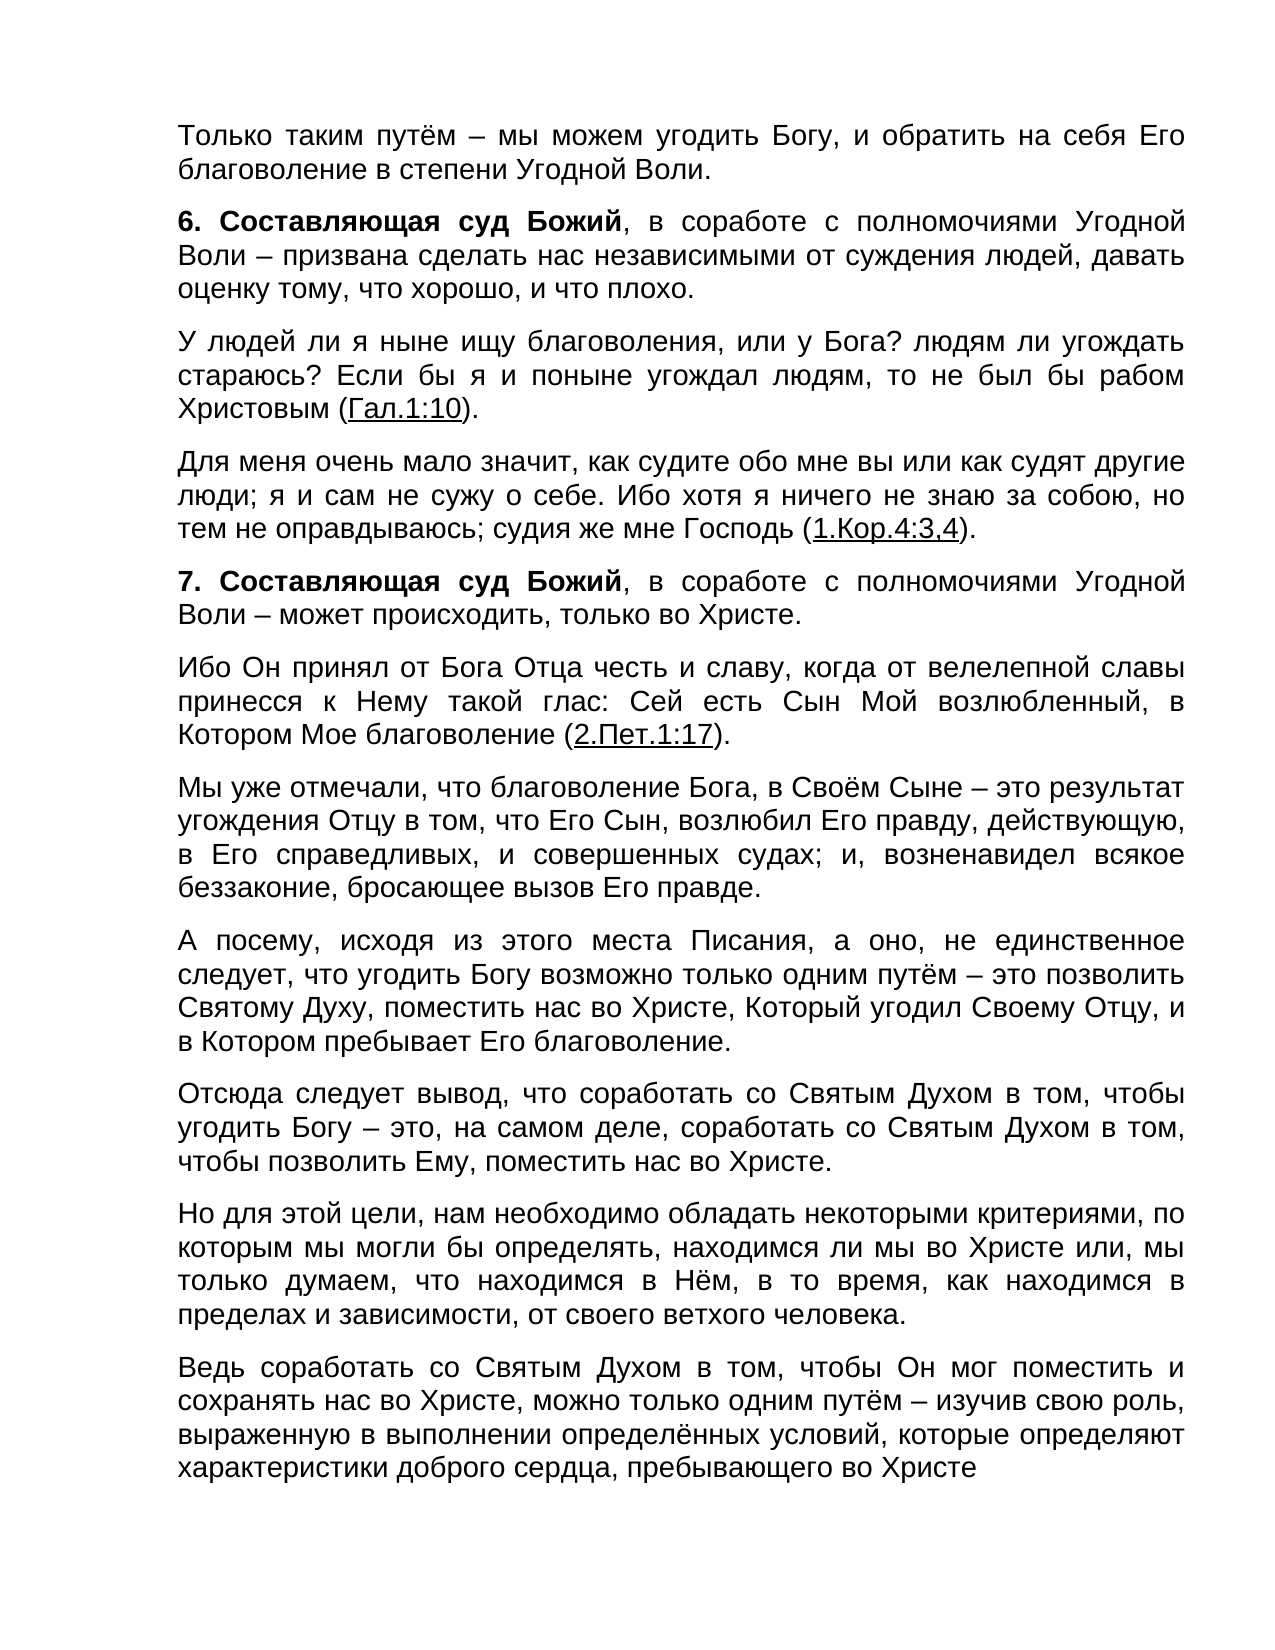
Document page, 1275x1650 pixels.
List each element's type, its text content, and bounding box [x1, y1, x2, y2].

text Для меня очень мало значит, как судите обо мне вы или как судят другие люди; я и сам не сужу о себе. Ибо хотя я ничего не знаю за собою, но тем не оправдываюсь; судия же мне Господь (1.Кор.4:3,4). [177, 444, 1186, 544]
text Отсюда следует вывод, что соработать со Святым Духом в том, чтобы угодить Богу – это, на самом деле, соработать со Святым Духом в том, чтобы позволить Ему, поместить нас во Христе. [177, 1076, 1186, 1177]
text Ведь соработать со Святым Духом в том, чтобы Он мог поместить и сохранять нас во Христе, можно только одним путём – изучив свою роль, выраженную в выполнении определённых условий, которые определяют характеристики доброго сердца, пребывающего во Христе [177, 1349, 1186, 1484]
text Только таким путём – мы можем угодить Богу, и обратить на себя Его благоволение в степени Угодной Воли. [177, 118, 1186, 185]
text У людей ли я ныне ищу благоволения, или у Бога? людям ли угождать стараюсь? Если бы я и поныне угождал людям, то не был бы рабом Христовым (Гал.1:10). [177, 324, 1186, 425]
text Мы уже отмечали, что благоволение Бога, в Своём Сыне – это результат угождения Отцу в том, что Его Сын, возлюбил Его правду, действующую, в Его справедливых, и совершенных судах; и, возненавидел всякое беззаконие, бросающее вызов Его правде. [177, 770, 1186, 904]
text Ибо Он принял от Бога Отца честь и славу, когда от велелепной славы принесся к Нему такой глас: Сей есть Сын Мой возлюбленный, в Котором Мое благоволение (2.Пет.1:17). [177, 650, 1186, 751]
text А посему, исходя из этого места Писания, а оно, не единственное следует, что угодить Богу возможно только одним путём – это позволить Святому Духу, поместить нас во Христе, Который угодил Своему Отцу, и в Котором пребывает Его благоволение. [177, 923, 1186, 1057]
text 6. Составляющая суд Божий, в соработе с полномочиями Угодной Воли – призвана сделать нас независимыми от суждения людей, давать оценку тому, что хорошо, и что плохо. [177, 204, 1186, 305]
text Но для этой цели, нам необходимо обладать некоторыми критериями, по которым мы могли бы определять, находимся ли мы во Христе или, мы только думаем, что находимся в Нём, в то время, как находимся в пределах и зависимости, от своего ветхого человека. [177, 1196, 1186, 1330]
text 7. Составляющая суд Божий, в соработе с полномочиями Угодной Воли – может происходить, только во Христе. [177, 564, 1186, 631]
